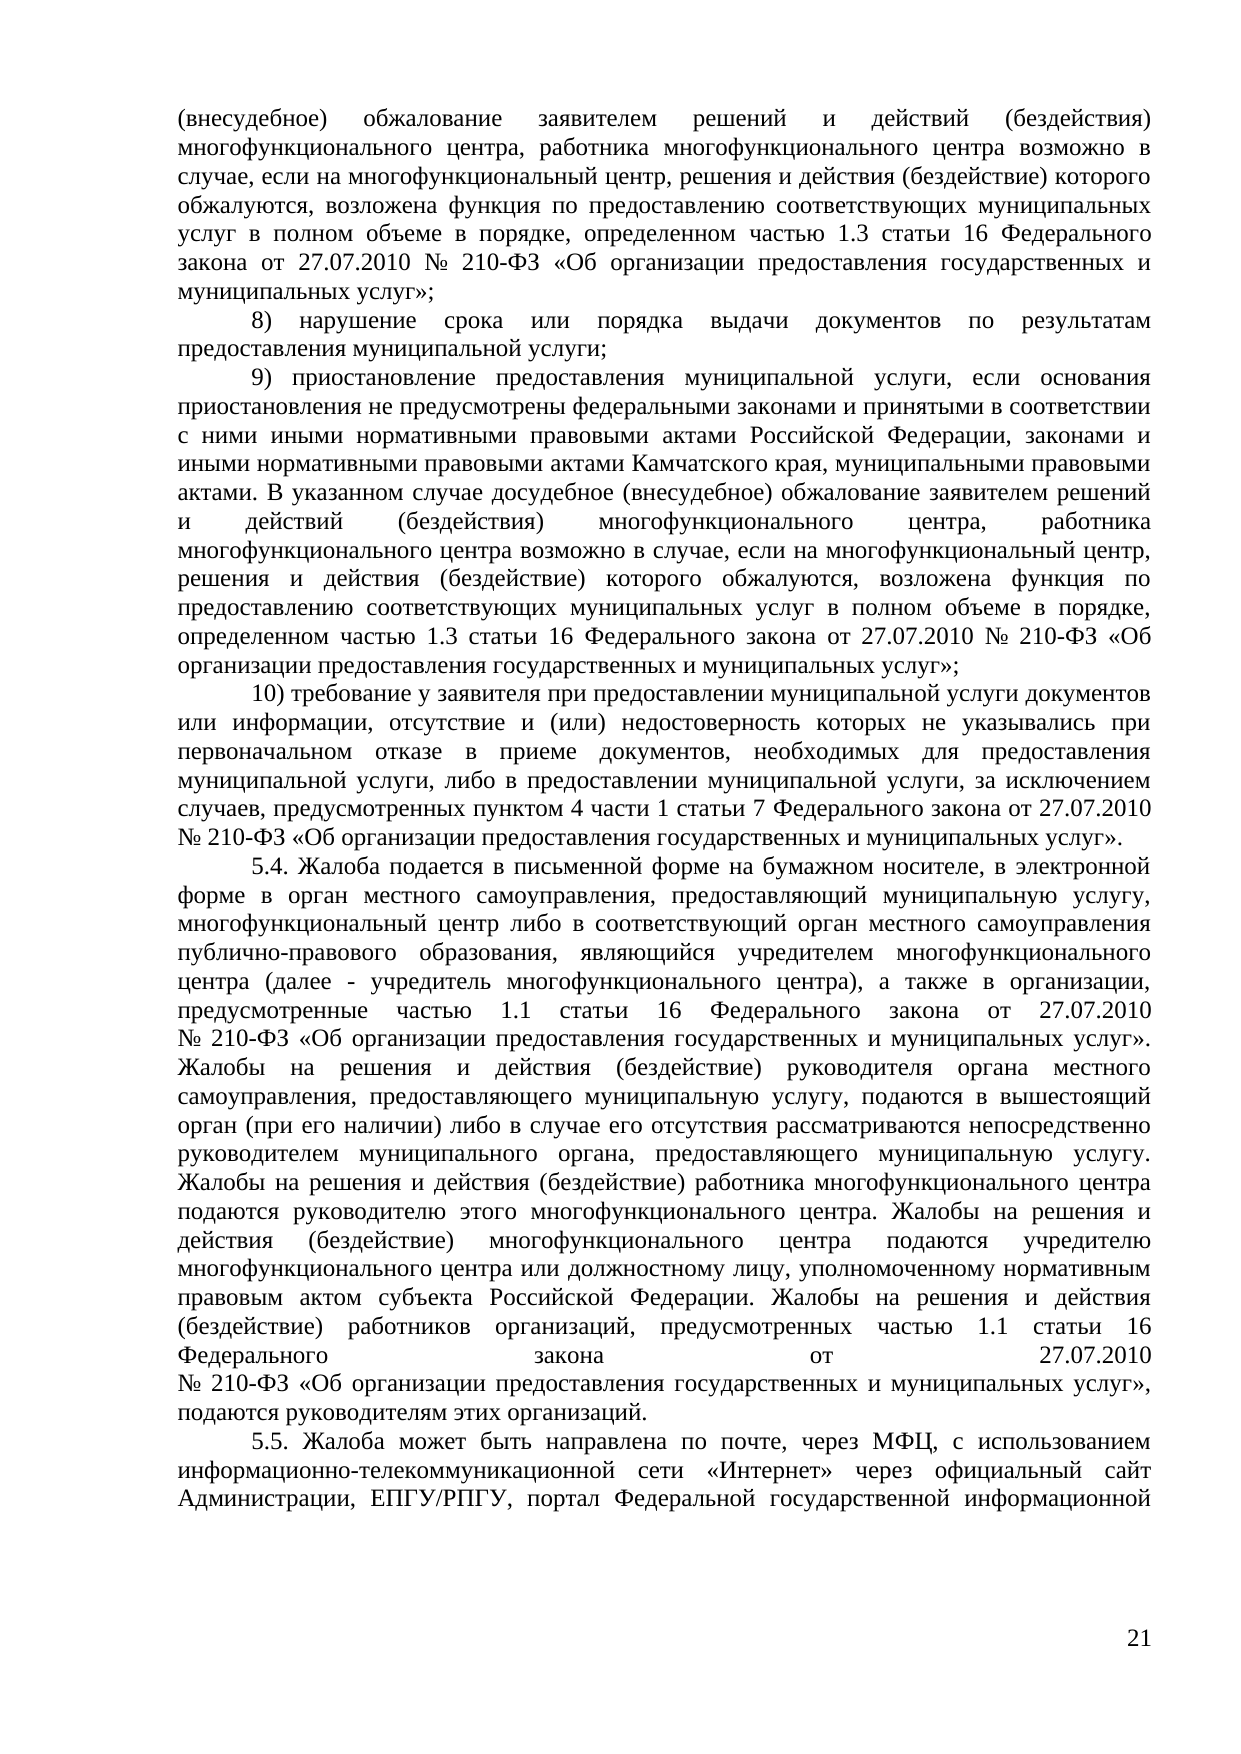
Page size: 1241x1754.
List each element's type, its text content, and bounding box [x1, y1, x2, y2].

text 8) нарушение срока или порядка выдачи документов по результатам предоставления муниципальной услуги; [177, 305, 1152, 362]
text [177, 103, 1152, 305]
text 9) приостановление предоставления муниципальной услуги, если основания приостановления не предусмотрены федеральными законами и принятыми в соответствии с ними иными нормативными правовыми актами Российской Федерации, законами и иными нормативными правовыми актами Камчатского края, муниципальными правовыми актами. В указанном случае досудебное (внесудебное) обжалование заявителем решений и действий (бездействия) многофункционального центра, работника многофункционального центра возможно в случае, если на многофункциональный центр, решения и действия (бездействие) которого обжалуются, возложена функция по предоставлению соответствующих муниципальных услуг в полном объеме в порядке, определенном частью 1.3 статьи 16 Федерального закона от 27.07.2010 № 210-ФЗ «Об организации предоставления государственных и муниципальных услуг»; [177, 362, 1152, 678]
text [177, 1426, 1152, 1512]
text 5.4. Жалоба подается в письменной форме на бумажном носителе, в электронной форме в орган местного самоуправления, предоставляющий муниципальную услугу, многофункциональный центр либо в соответствующий орган местного самоуправления публично-правового образования, являющийся учредителем многофункционального центра (далее - учредитель многофункционального центра), а также в организации, предусмотренные частью 1.1 статьи 16 Федерального закона от 27.07.2010 № 210-ФЗ «Об организации предоставления государственных и муниципальных услуг». Жалобы на решения и действия (бездействие) руководителя органа местного самоуправления, предоставляющего муниципальную услугу, подаются в вышестоящий орган (при его наличии) либо в случае его отсутствия рассматриваются непосредственно руководителем муниципального органа, предоставляющего муниципальную услугу. Жалобы на решения и действия (бездействие) работника многофункционального центра подаются руководителю этого многофункционального центра. Жалобы на решения и действия (бездействие) многофункционального центра подаются учредителю многофункционального центра или должностному лицу, уполномоченному нормативным правовым актом субъекта Российской Федерации. Жалобы на решения и действия (бездействие) работников организаций, предусмотренных частью 1.1 статьи 16 Федерального закона от 27.07.2010 № 210-ФЗ «Об организации предоставления государственных и муниципальных услуг», подаются руководителям этих организаций. [177, 851, 1152, 1426]
text 10) требование у заявителя при предоставлении муниципальной услуги документов или информации, отсутствие и (или) недостоверность которых не указывались при первоначальном отказе в приеме документов, необходимых для предоставления муниципальной услуги, либо в предоставлении муниципальной услуги, за исключением случаев, предусмотренных пунктом 4 части 1 статьи 7 Федерального закона от 27.07.2010 № 210-ФЗ «Об организации предоставления государственных и муниципальных услуг». [177, 678, 1152, 851]
